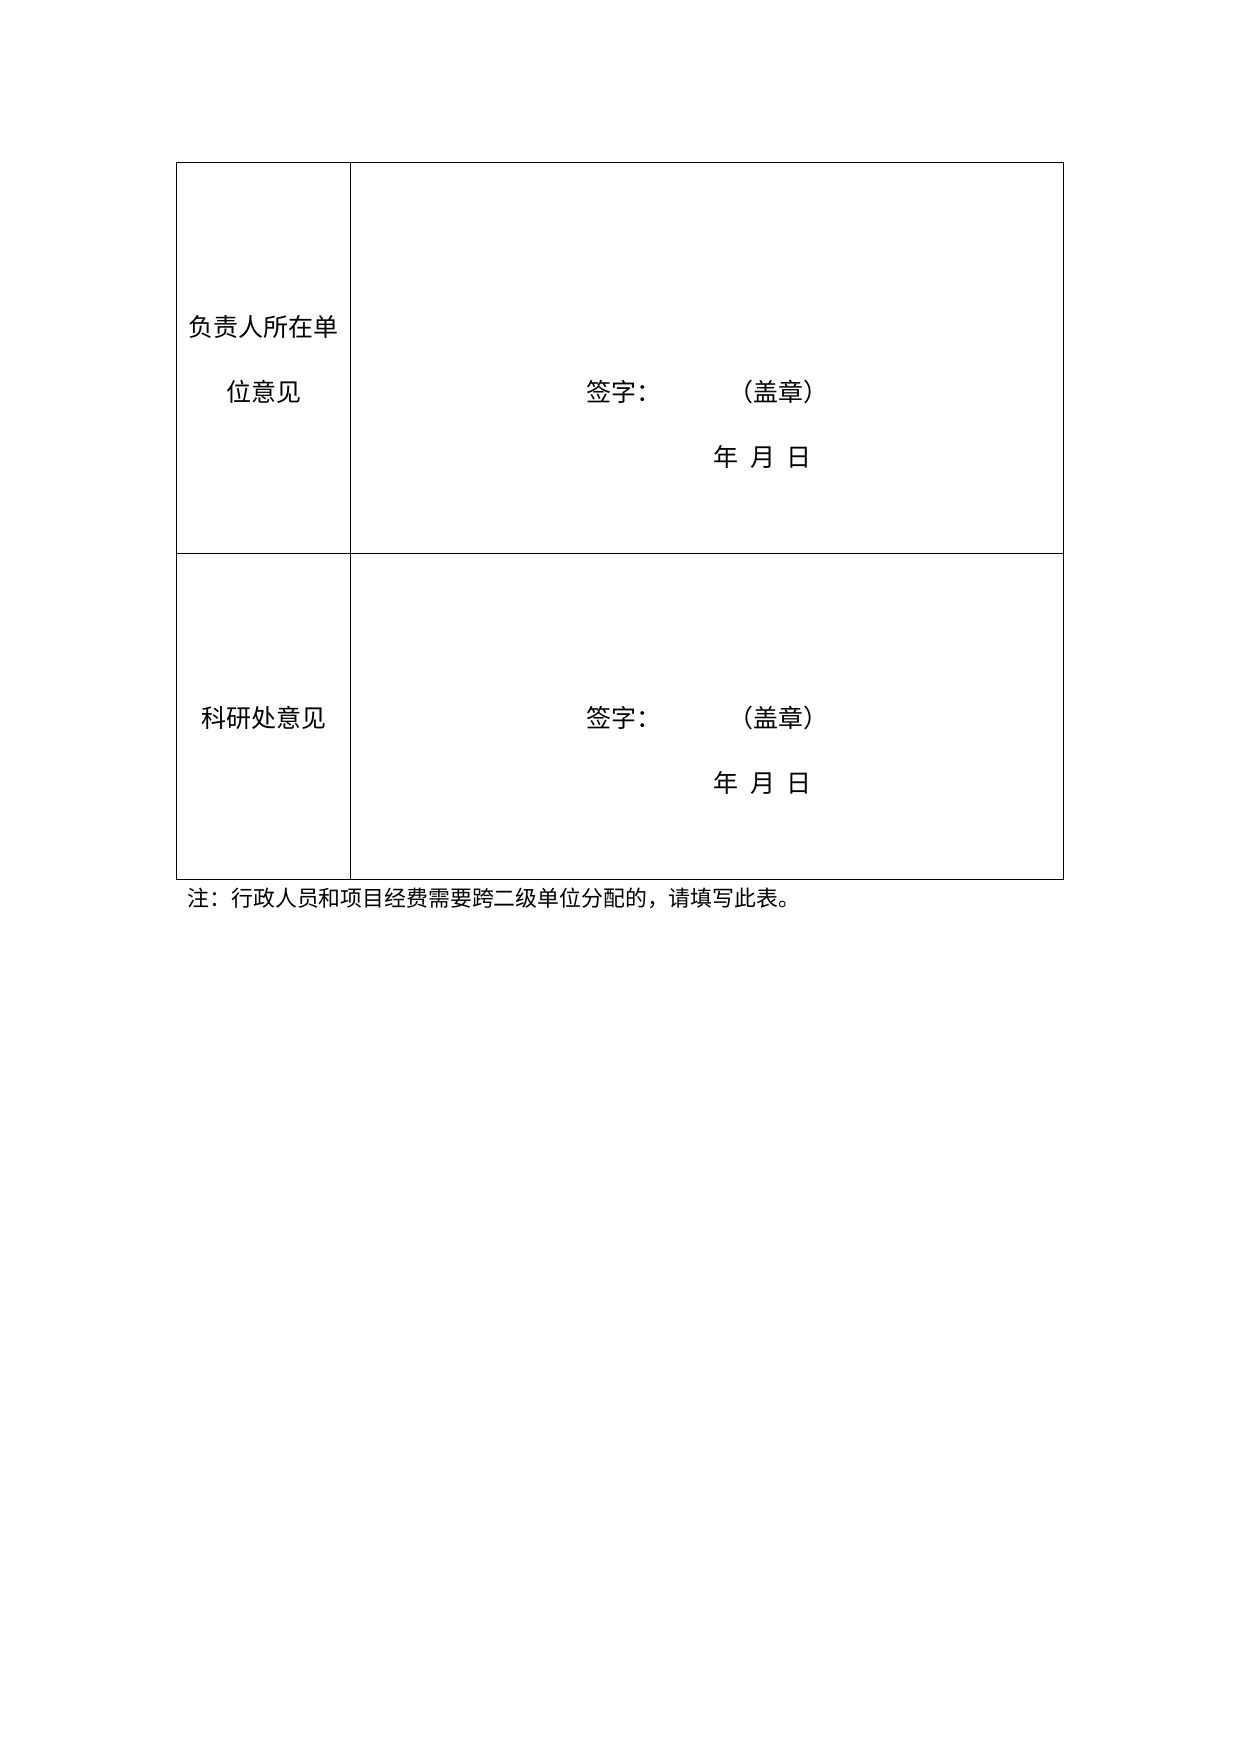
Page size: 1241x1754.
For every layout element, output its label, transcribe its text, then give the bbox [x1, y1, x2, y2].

text 注：行政人员和项目经费需要跨二级单位分配的，请填写此表。 [187, 880, 1053, 913]
table_cell 负责人所在单位意见 [177, 163, 350, 553]
table_cell 签字： （盖章） 年 月 日 [351, 554, 1063, 879]
table_cell 签字： （盖章） 年 月 日 [351, 163, 1063, 553]
table_cell 科研处意见 [177, 554, 350, 879]
